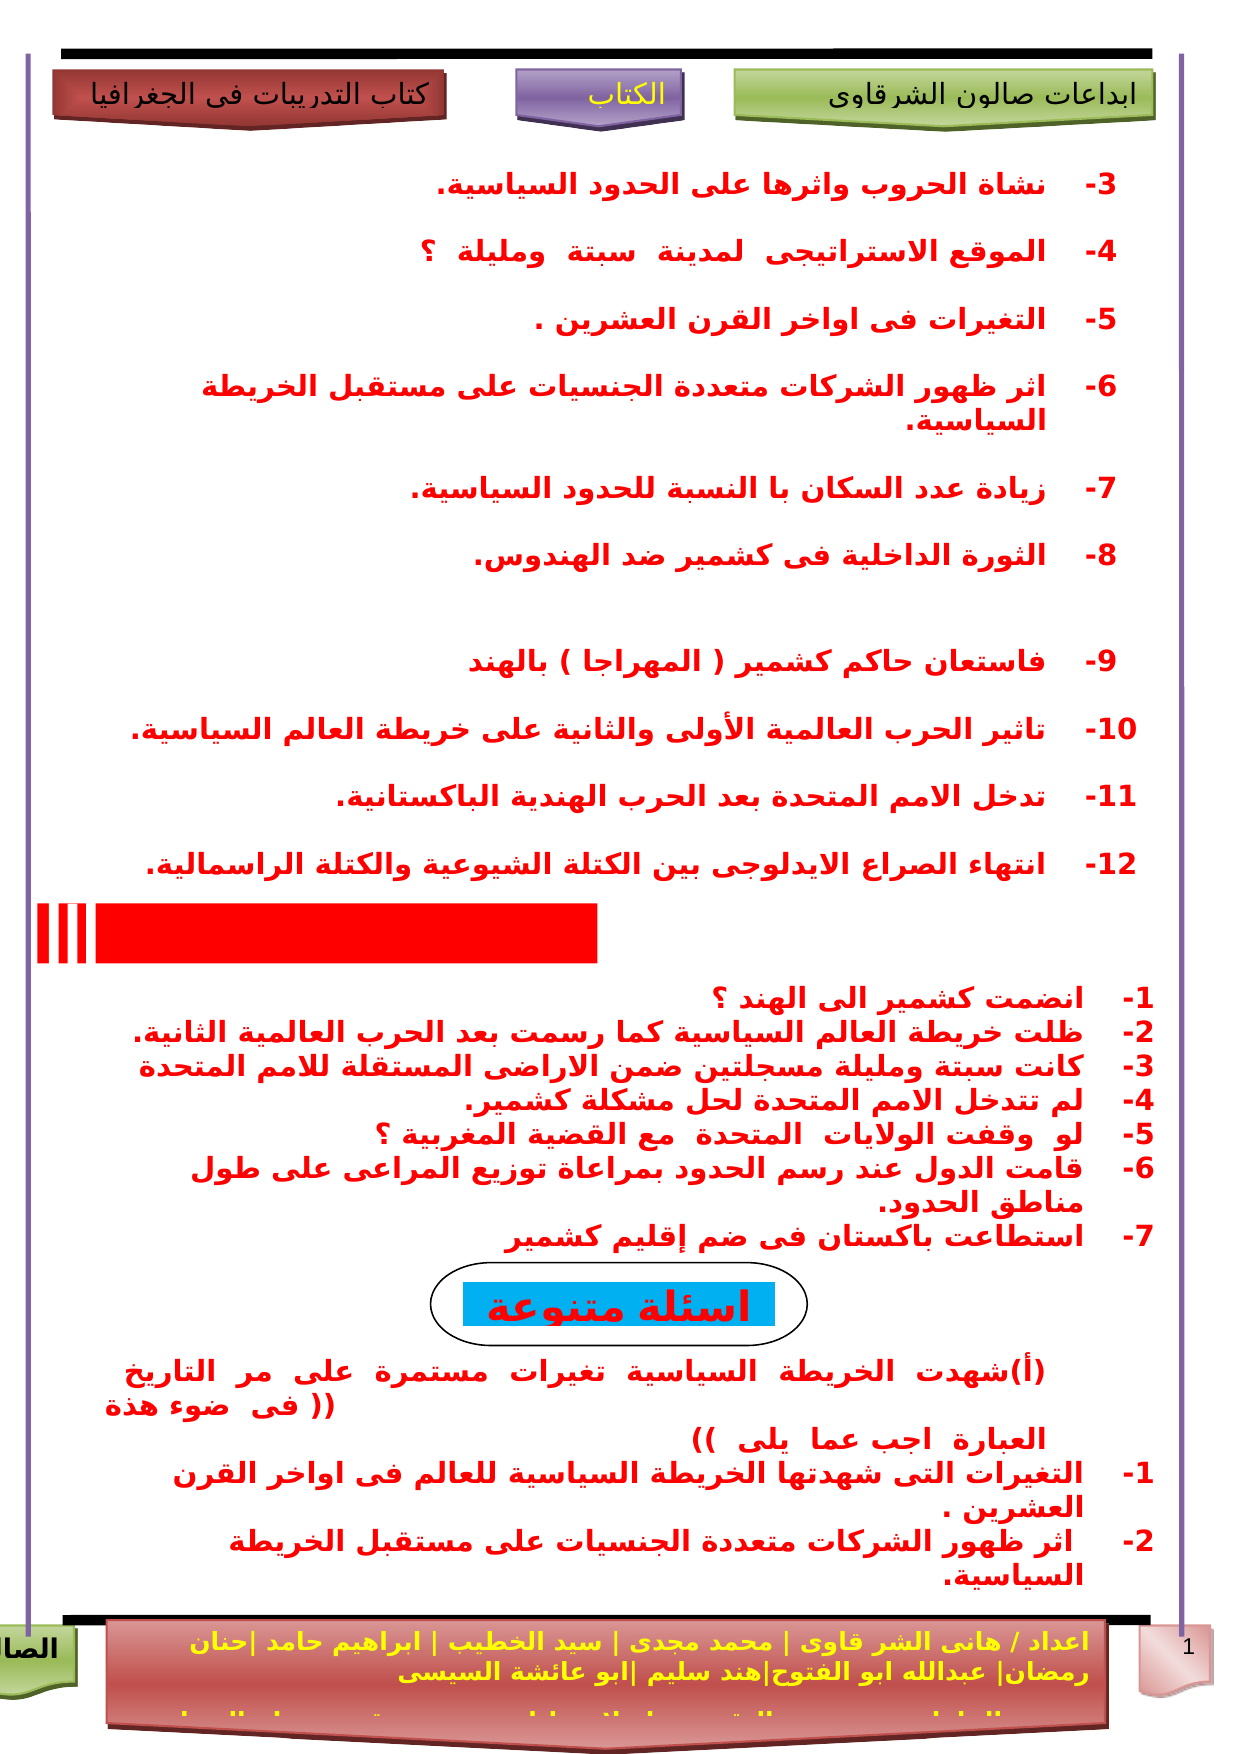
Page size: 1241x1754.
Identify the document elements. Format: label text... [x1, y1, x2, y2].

text (( فى ضوء هذة العبارة اجب عما يلى )) [103, 1388, 1047, 1456]
text (أ)شهدت الخريطة السياسية تغيرات مستمرة على مر التاريخ [103, 1354, 1047, 1388]
list التغيرات التى شهدتها الخريطة السياسية للعالم فى اواخر القرن العشرين . [103, 1456, 1122, 1524]
list تدخل الامم المتحدة بعد الحرب الهندية الباكستانية. [103, 780, 1085, 814]
list لم تتدخل الامم المتحدة لحل مشكلة كشمير. [103, 1084, 1122, 1118]
list اثر ظهور الشركات متعددة الجنسيات على مستقبل الخريطة السياسية. [103, 1524, 1122, 1592]
list انضمت كشمير الى الهند ؟ [103, 982, 1122, 1016]
list استطاعت باكستان فى ضم إقليم كشمير [103, 1219, 1122, 1253]
list الثورة الداخلية فى كشمير ضد الهندوس. [103, 539, 1085, 573]
list اثر ظهور الشركات متعددة الجنسيات على مستقبل الخريطة السياسية. [103, 370, 1085, 438]
list نشاة الحروب واثرها على الحدود السياسية. [103, 167, 1085, 201]
list فاستعان حاكم كشمير ( المهراجا ) بالهند [103, 645, 1085, 679]
list قامت الدول عند رسم الحدود بمراعاة توزيع المراعى على طول مناطق الحدود. [103, 1152, 1122, 1219]
list التغيرات فى اواخر القرن العشرين . [103, 302, 1085, 336]
list لو وقفت الولايات المتحدة مع القضية المغربية ؟ [103, 1118, 1122, 1152]
list كانت سبتة ومليلة مسجلتين ضمن الاراضى المستقلة للامم المتحدة [103, 1050, 1122, 1084]
list زيادة عدد السكان با النسبة للحدود السياسية. [103, 471, 1085, 505]
list ظلت خريطة العالم السياسية كما رسمت بعد الحرب العالمية الثانية. [103, 1016, 1122, 1050]
list تاثير الحرب العالمية الأولى والثانية على خريطة العالم السياسية. [103, 712, 1085, 746]
list انتهاء الصراع الايدلوجى بين الكتلة الشيوعية والكتلة الراسمالية. [103, 847, 1085, 881]
list الموقع الاستراتيجى لمدينة سبتة ومليلة ؟ [103, 235, 1085, 269]
